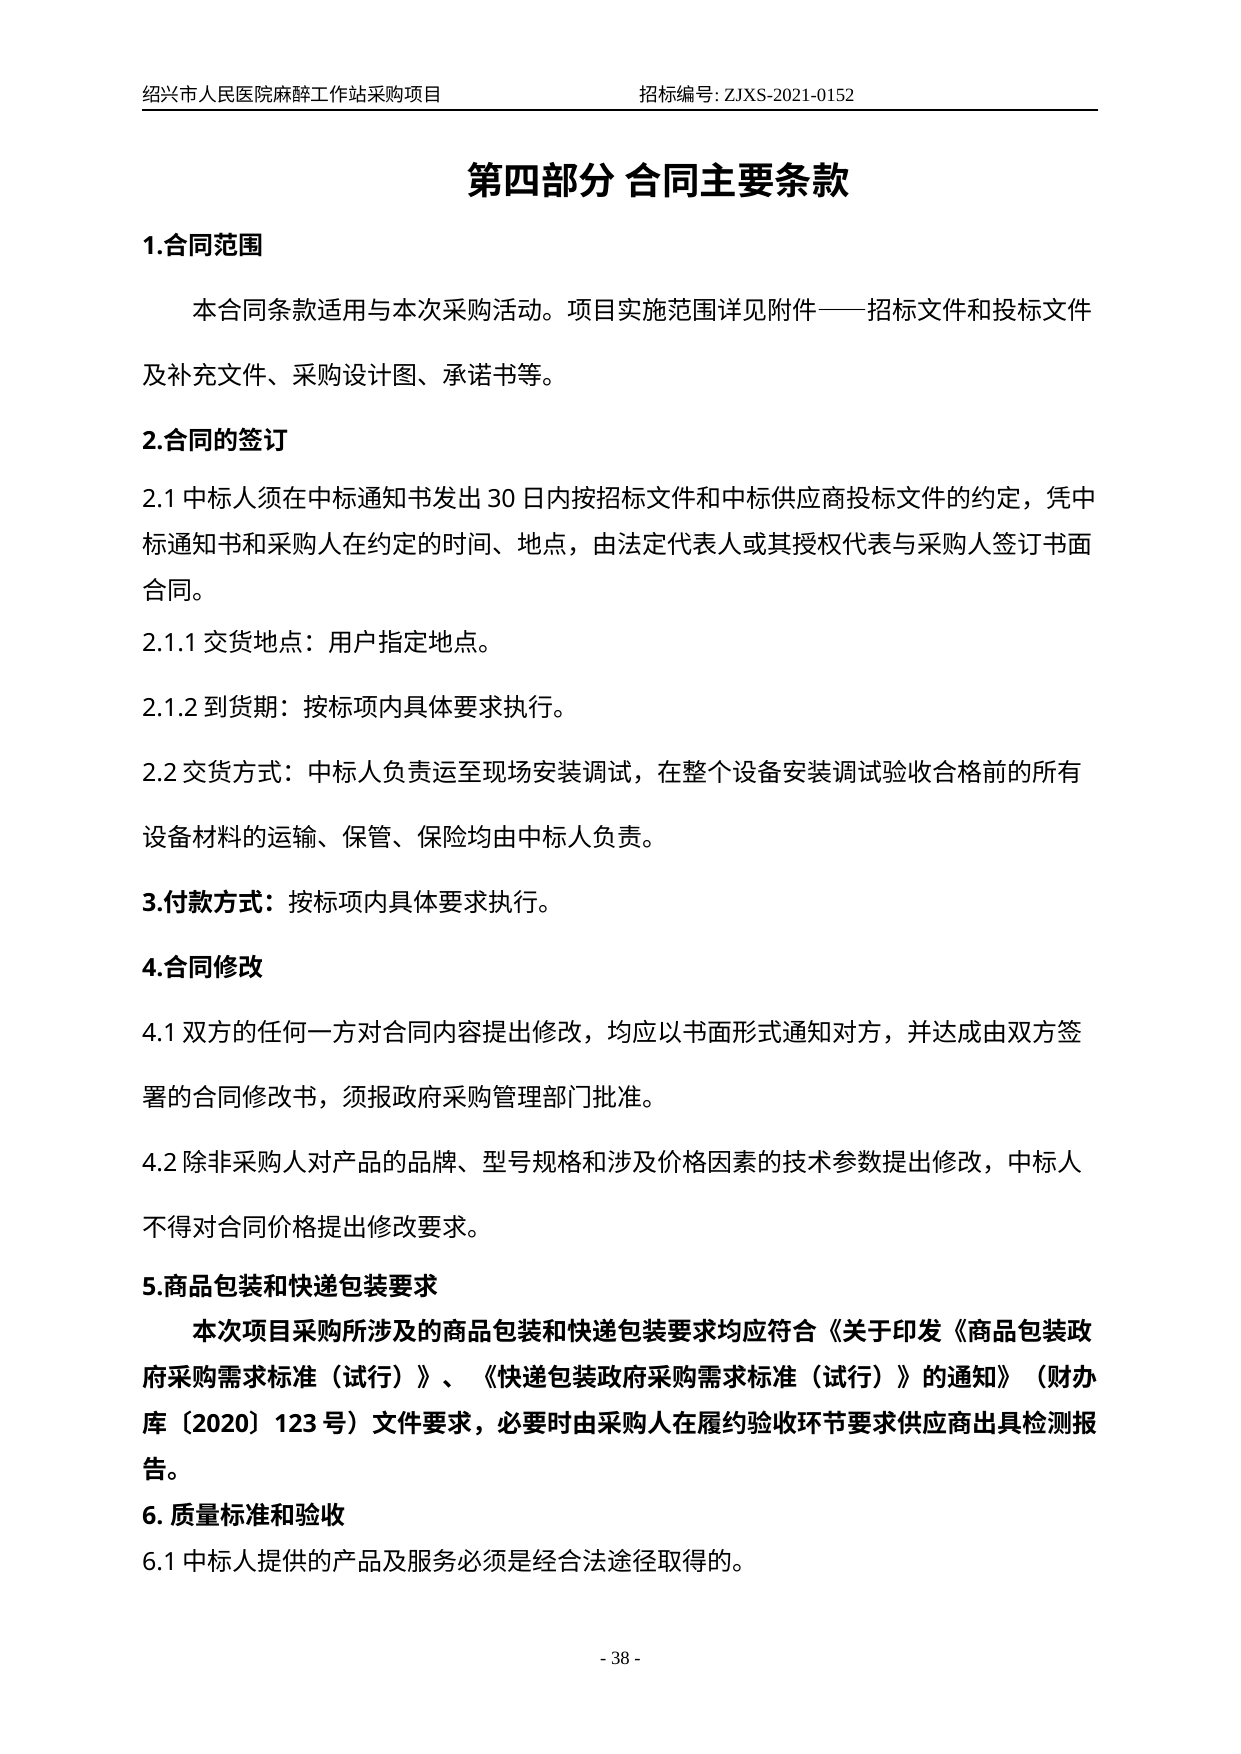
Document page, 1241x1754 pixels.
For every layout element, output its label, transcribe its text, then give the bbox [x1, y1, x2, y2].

text 2.1中标人须在中标通知书发出30日内按招标文件和中标供应商投标文件的约定，凭中标通知书和采购人在约定的时间、地点，由法定代表人或其授权代表与采购人签订书面合同。 [142, 471, 1098, 608]
list 3.付款方式：按标项内具体要求执行。 [142, 868, 1098, 933]
text 第四部分 合同主要条款 [142, 146, 1098, 211]
text 本合同条款适用与本次采购活动。项目实施范围详见附件——招标文件和投标文件及补充文件、采购设计图、承诺书等。 [142, 276, 1098, 406]
list 2.1.2到货期：按标项内具体要求执行。 [142, 673, 1098, 738]
list 4.2除非采购人对产品的品牌、型号规格和涉及价格因素的技术参数提出修改，中标人不得对合同价格提出修改要求。 [142, 1128, 1098, 1258]
text 4.合同修改 [142, 933, 1098, 998]
text 5.商品包装和快递包装要求 [142, 1258, 1098, 1304]
text 6. 质量标准和验收 [142, 1487, 1098, 1533]
text 6.1中标人提供的产品及服务必须是经合法途径取得的。 [142, 1533, 1098, 1579]
text 1.合同范围 [142, 211, 1098, 276]
list 4.1双方的任何一方对合同内容提出修改，均应以书面形式通知对方，并达成由双方签署的合同修改书，须报政府采购管理部门批准。 [142, 998, 1098, 1128]
list 2.2交货方式：中标人负责运至现场安装调试，在整个设备安装调试验收合格前的所有设备材料的运输、保管、保险均由中标人负责。 [142, 738, 1098, 868]
list 2.1.1交货地点：用户指定地点。 [142, 608, 1098, 673]
text 2.合同的签订 [142, 406, 1098, 471]
text 本次项目采购所涉及的商品包装和快递包装要求均应符合《关于印发《商品包装政府采购需求标准（试行）》、 《快递包装政府采购需求标准（试行）》的通知》（财办库〔2020〕123号）文件要求，必要时由采购人在履约验收环节要求供应商出具检测报告。 [142, 1304, 1098, 1487]
